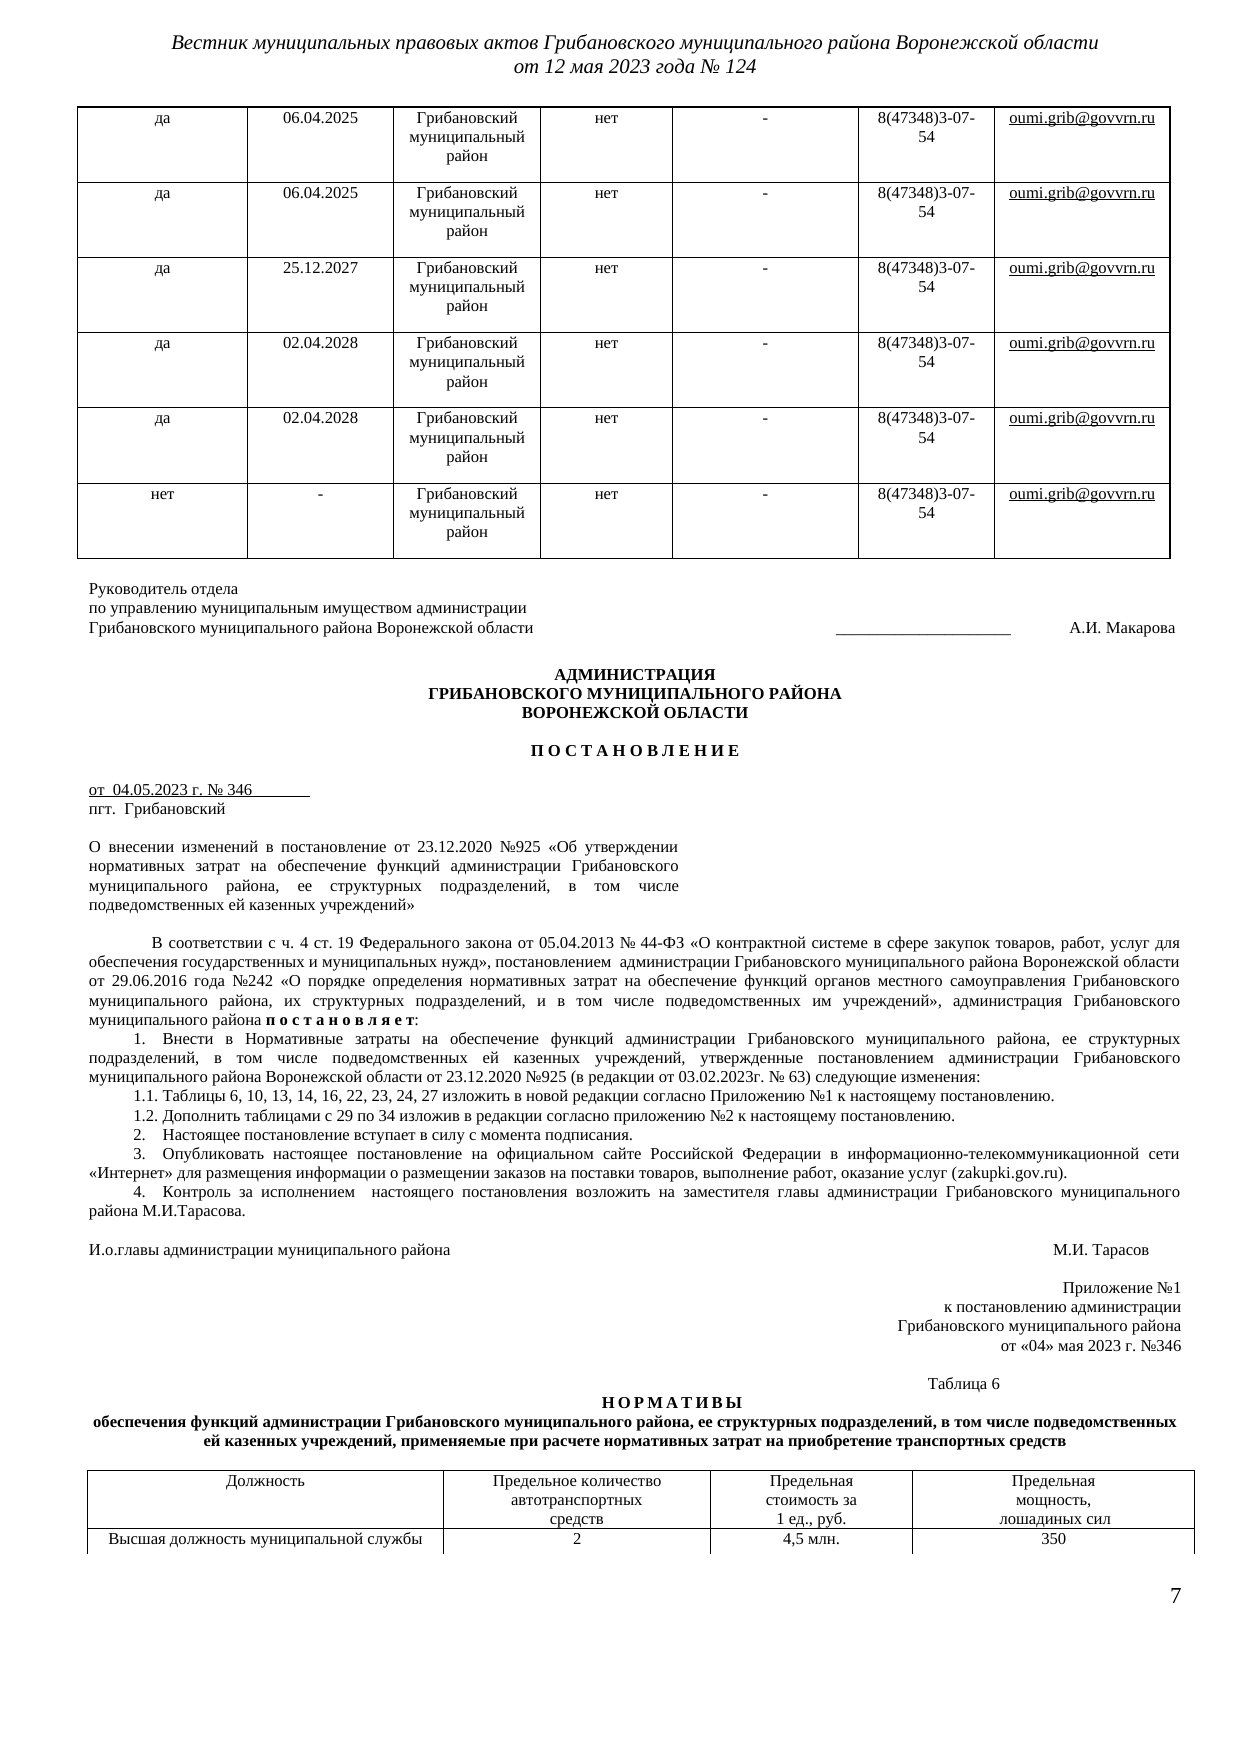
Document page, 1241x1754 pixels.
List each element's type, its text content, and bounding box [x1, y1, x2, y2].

table_cell 02.04.2028 [248, 333, 393, 407]
table_cell 8(47348)3-07-54 [859, 484, 994, 558]
text АДМИНИСТРАЦИЯ [89, 664, 1181, 684]
table_cell oumi.grib@govvrn.ru [995, 484, 1169, 558]
table_cell 4,5 млн. [711, 1529, 912, 1554]
table_cell oumi.grib@govvrn.ru [995, 408, 1169, 482]
text 1.1. Таблицы 6, 10, 13, 14, 16, 22, 23, 24, 27 изложить в новой редакции согласно Приложению №1 к настоящему постановлению. [89, 1086, 1181, 1105]
text Приложение №1 [89, 1278, 1181, 1297]
table_cell 06.04.2025 [248, 183, 393, 257]
table_cell Грибановский муниципальный район [394, 484, 540, 558]
table_cell да [78, 333, 247, 407]
table_header Предельная мощность, лошадиных сил [913, 1471, 1194, 1528]
text Грибановского муниципального района [89, 1316, 1181, 1335]
table_header Должность [88, 1471, 443, 1528]
list Опубликовать настоящее постановление на официальном сайте Российской Федерации в информационно-телекоммуникационной сети «Интернет» для размещения информации о размещении заказов на поставки товаров, выполнение работ, оказание услуг (zakupki.gov.ru). [89, 1144, 1181, 1182]
text по управлению муниципальным имуществом администрации [89, 598, 1181, 617]
table_cell 25.12.2027 [248, 258, 393, 332]
table_header Предельная стоимость за 1 ед., руб. [711, 1471, 912, 1528]
table_cell 06.04.2025 [248, 108, 393, 182]
table_cell 2 [444, 1529, 710, 1554]
table_cell 350 [913, 1529, 1194, 1554]
list Настоящее постановление вступает в силу с момента подписания. [89, 1124, 1181, 1144]
table_cell нет [541, 108, 672, 182]
text ГРИБАНОВСКОГО МУНИЦИПАЛЬНОГО РАЙОНА ВОРОНЕЖСКОЙ ОБЛАСТИ [89, 684, 1181, 722]
table_cell Грибановский муниципальный район [394, 258, 540, 332]
text от 04.05.2023 г. № 346 [89, 779, 1181, 799]
table_cell Грибановский муниципальный район [394, 183, 540, 257]
text от «04» мая 2023 г. №346 [89, 1335, 1181, 1354]
table_cell нет [78, 484, 247, 558]
text пгт. Грибановский [89, 799, 1181, 818]
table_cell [394, 108, 540, 182]
table_cell да [78, 408, 247, 482]
table_cell нет [541, 258, 672, 332]
table_cell 8(47348)3-07-54 [859, 408, 994, 482]
table_cell - [673, 258, 858, 332]
table_cell - [673, 333, 858, 407]
list Контроль за исполнением настоящего постановления возложить на заместителя главы администрации Грибановского муниципального района М.И.Тарасова. [89, 1182, 1181, 1220]
table_cell - [673, 108, 858, 182]
text 1.2. Дополнить таблицами с 29 по 34 изложив в редакции согласно приложению №2 к настоящему постановлению. [89, 1105, 1184, 1124]
text О внесении изменений в постановление от 23.12.2020 №925 «Об утверждении нормативных затрат на обеспечение функций администрации Грибановского муниципального района, ее структурных подразделений, в том числе подведомственных ей казенных учреждений» [89, 837, 679, 914]
table_cell нет [541, 333, 672, 407]
table_cell да [78, 183, 247, 257]
table_cell oumi.grib@govvrn.ru [995, 258, 1169, 332]
table_header Предельное количество автотранспортных средств [444, 1471, 710, 1528]
table_cell Грибановский муниципальный район [394, 408, 540, 482]
table_cell 8(47348)3-07-54 [859, 108, 994, 182]
table_cell Высшая должность муниципальной службы [88, 1529, 443, 1554]
table_cell - [673, 408, 858, 482]
text обеспечения функций администрации Грибановского муниципального района, ее структурных подразделений, в том числе подведомственных ей казенных учреждений, применяемые при расчете нормативных затрат на приобретение транспортных средств [89, 1412, 1181, 1450]
text И.о.главы администрации муниципального района М.И. Тарасов [89, 1239, 1181, 1259]
text В соответствии с ч. 4 ст. 19 Федерального закона от 05.04.2013 № 44-ФЗ «О контрактной системе в сфере закупок товаров, работ, услуг для обеспечения государственных и муниципальных нужд», постановлением администрации Грибановского муниципального района Воронежской области от 29.06.2016 года №242 «О порядке определения нормативных затрат на обеспечение функций органов местного самоуправления Грибановского муниципального района, их структурных подразделений, и в том числе подведомственных им учреждений», администрация Грибановского муниципального района п о с т а н о в л я е т: [89, 933, 1181, 1029]
text Таблица 6 [89, 1374, 1181, 1393]
table_cell Грибановский муниципальный район [394, 333, 540, 407]
table_cell да [78, 258, 247, 332]
table_cell 02.04.2028 [248, 408, 393, 482]
table_cell oumi.grib@govvrn.ru [995, 108, 1169, 182]
text Руководитель отдела [89, 579, 1181, 598]
table_cell oumi.grib@govvrn.ru [995, 183, 1169, 257]
table_cell 8(47348)3-07-54 [859, 258, 994, 332]
table_cell 8(47348)3-07-54 [859, 333, 994, 407]
table_cell - [248, 484, 393, 558]
table_cell - [673, 484, 858, 558]
text Грибановского муниципального района Воронежской области _____________________ А.И. Макарова [89, 617, 1181, 637]
text НОРМАТИВЫ [89, 1393, 1181, 1412]
text к постановлению администрации [89, 1297, 1181, 1316]
table_cell нет [541, 408, 672, 482]
table_cell нет [541, 183, 672, 257]
table_cell - [673, 183, 858, 257]
table_cell oumi.grib@govvrn.ru [995, 333, 1169, 407]
text П О С Т А Н О В Л Е Н И Е [89, 741, 1181, 760]
table_cell нет [541, 484, 672, 558]
list Внести в Нормативные затраты на обеспечение функций администрации Грибановского муниципального района, ее структурных подразделений, в том числе подведомственных ей казенных учреждений, утвержденные постановлением администрации Грибановского муниципального района Воронежской области от 23.12.2020 №925 (в редакции от 03.02.2023г. № 63) следующие изменения: [89, 1029, 1181, 1086]
table_cell 8(47348)3-07-54 [859, 183, 994, 257]
table_cell да [78, 108, 247, 182]
